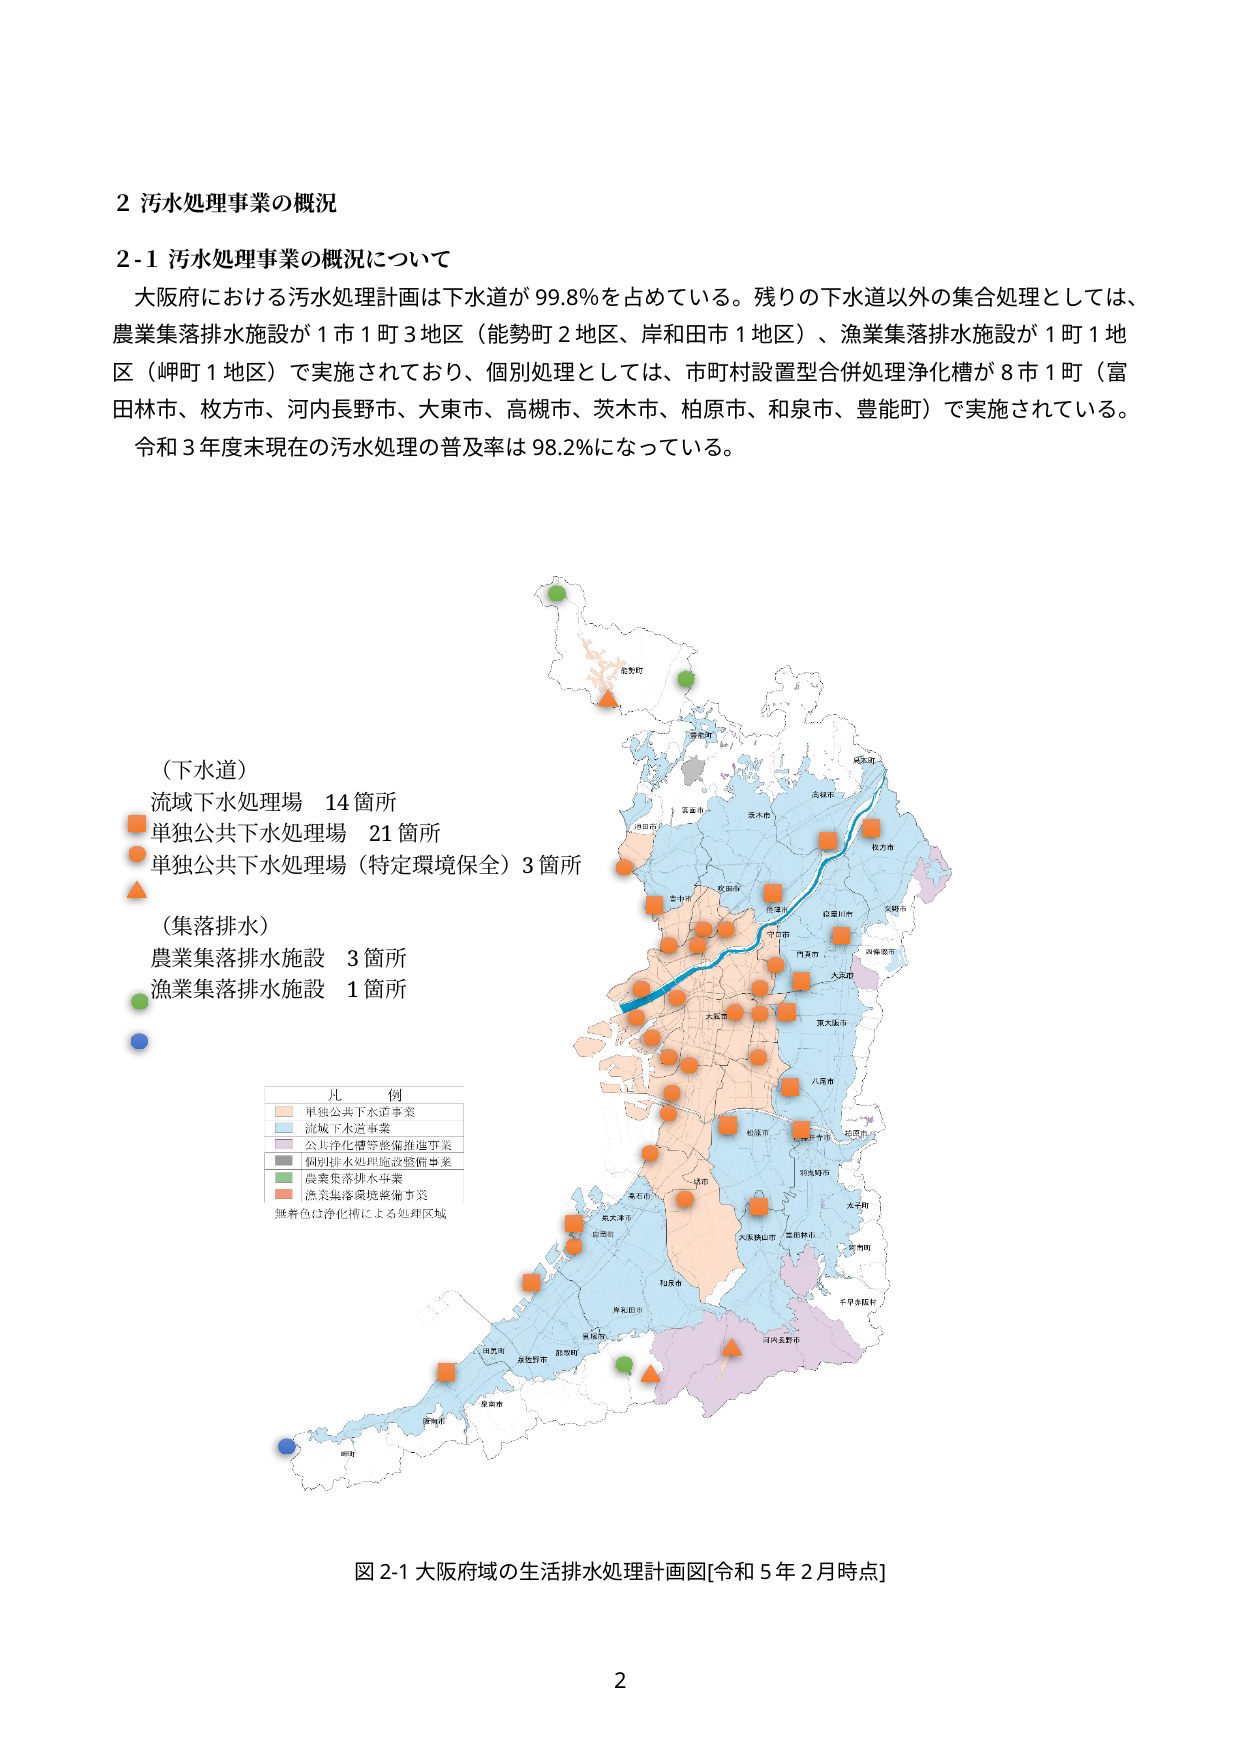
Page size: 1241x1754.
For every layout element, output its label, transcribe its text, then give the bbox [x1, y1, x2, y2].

text ２ 汚水処理事業の概況 [112, 183, 1128, 221]
text 令和3年度末現在の汚水処理の普及率は98.2%になっている。 [112, 427, 1128, 464]
picture [222, 466, 1018, 1548]
text ２-１ 汚水処理事業の概況について [112, 239, 1128, 277]
text 大阪府における汚水処理計画は下水道が99.8％を占めている。残りの下水道以外の集合処理としては、農業集落排水施設が1市1町3地区（能勢町2地区、岸和田市1地区）、漁業集落排水施設が1町1地区（岬町1地区）で実施されており、個別処理としては、市町村設置型合併処理浄化槽が8市1町（富田林市、枚方市、河内長野市、大東市、高槻市、茨木市、柏原市、和泉市、豊能町）で実施されている。 [112, 277, 1128, 427]
text 図2-1 大阪府域の生活排水処理計画図[令和5年2月時点] [112, 1552, 1128, 1589]
